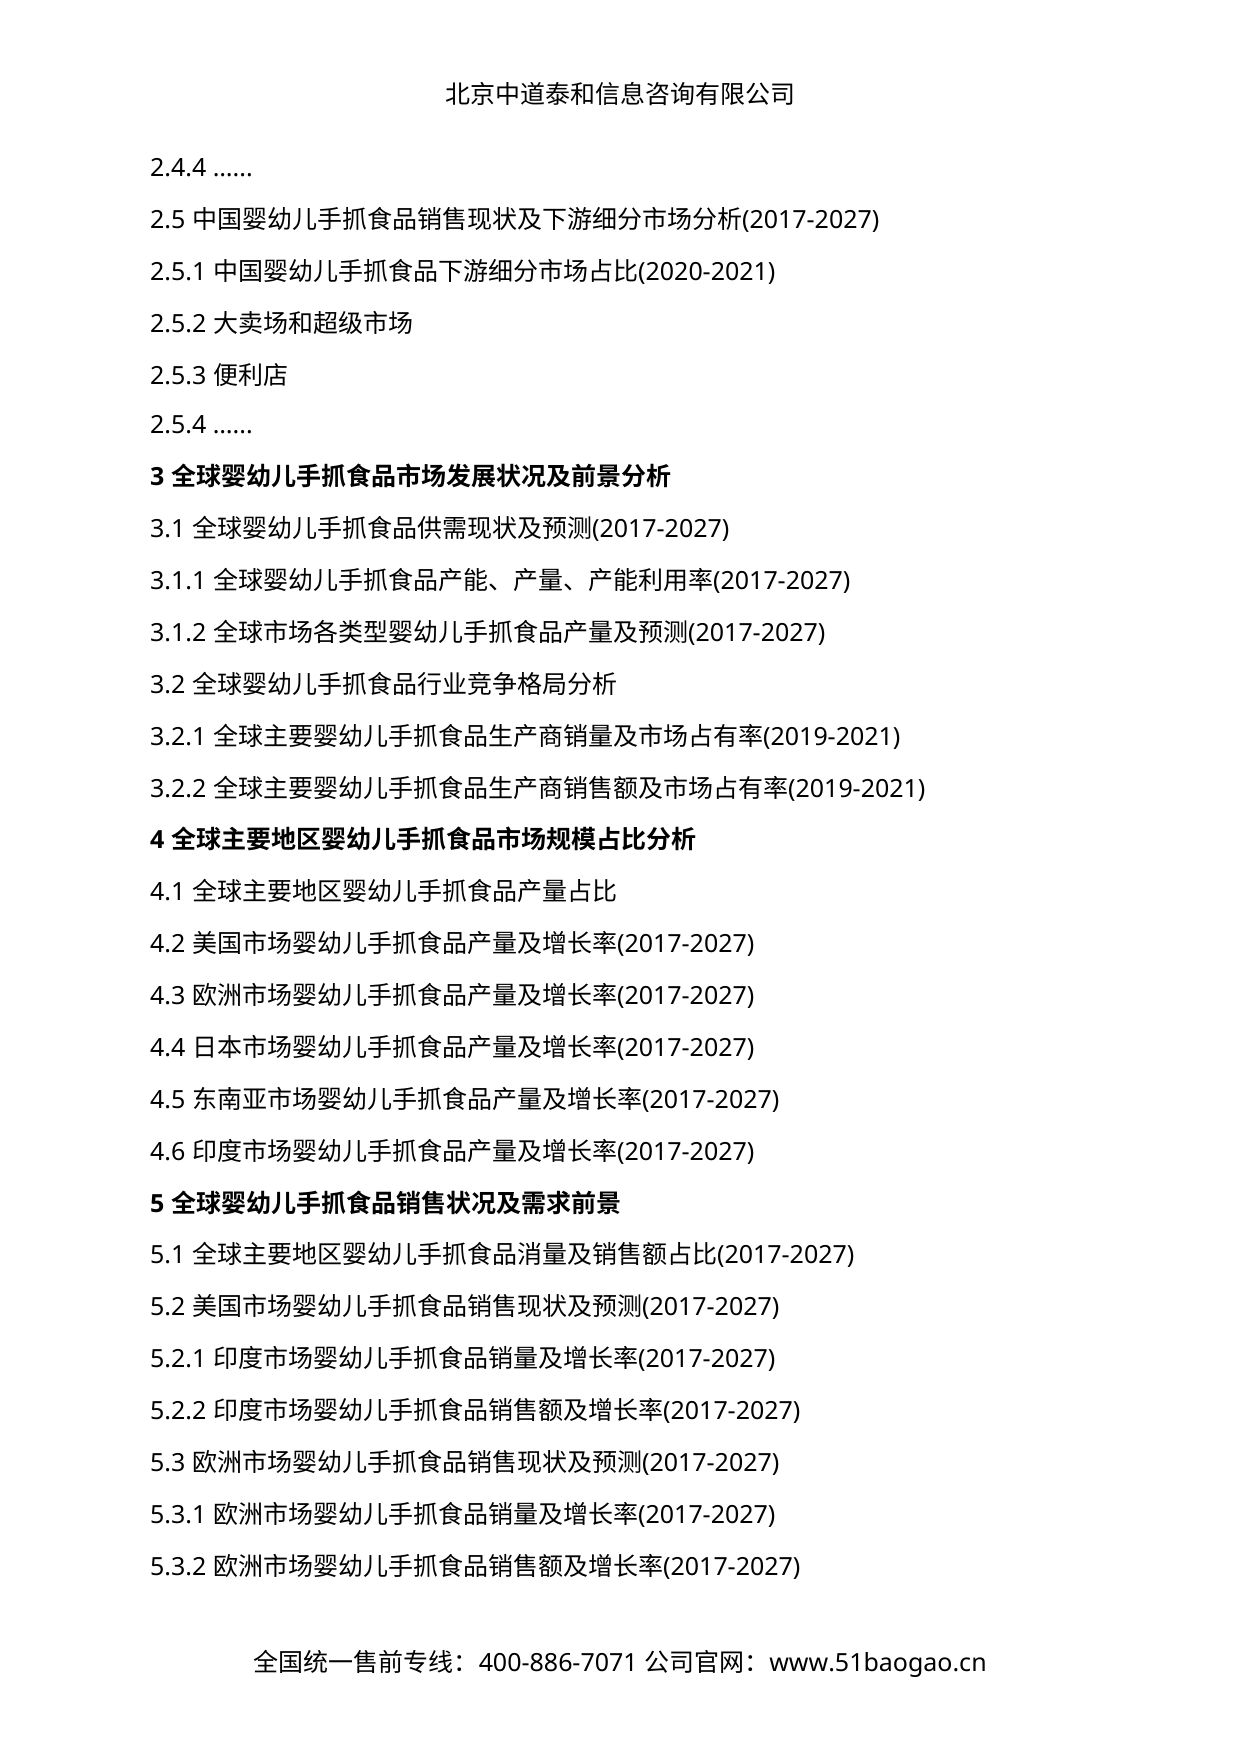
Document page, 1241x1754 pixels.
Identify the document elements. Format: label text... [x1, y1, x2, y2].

text 2.5.3 便利店 [150, 355, 1090, 392]
text 2.5.1 中国婴幼儿手抓食品下游细分市场占比(2020-2021) [150, 252, 1090, 288]
text 5.2.1 印度市场婴幼儿手抓食品销量及增长率(2017-2027) [150, 1339, 1090, 1375]
text 3.1 全球婴幼儿手抓食品供需现状及预测(2017-2027) [150, 509, 1090, 545]
text 2.5.4 …... [150, 407, 1090, 441]
text 2.5.2 大卖场和超级市场 [150, 303, 1090, 340]
text 5 全球婴幼儿手抓食品销售状况及需求前景 [150, 1183, 1090, 1219]
text 4 全球主要地区婴幼儿手抓食品市场规模占比分析 [150, 820, 1090, 856]
text 5.3.1 欧洲市场婴幼儿手抓食品销量及增长率(2017-2027) [150, 1494, 1090, 1531]
text 3.1.2 全球市场各类型婴幼儿手抓食品产量及预测(2017-2027) [150, 612, 1090, 649]
text 5.2.2 印度市场婴幼儿手抓食品销售额及增长率(2017-2027) [150, 1391, 1090, 1427]
text 5.3.2 欧洲市场婴幼儿手抓食品销售额及增长率(2017-2027) [150, 1546, 1090, 1582]
text 3.2.1 全球主要婴幼儿手抓食品生产商销量及市场占有率(2019-2021) [150, 716, 1090, 752]
text 4.3 欧洲市场婴幼儿手抓食品产量及增长率(2017-2027) [150, 976, 1090, 1012]
text 4.5 东南亚市场婴幼儿手抓食品产量及增长率(2017-2027) [150, 1079, 1090, 1116]
text 5.3 欧洲市场婴幼儿手抓食品销售现状及预测(2017-2027) [150, 1442, 1090, 1479]
text 5.1 全球主要地区婴幼儿手抓食品消量及销售额占比(2017-2027) [150, 1235, 1090, 1271]
text 4.6 印度市场婴幼儿手抓食品产量及增长率(2017-2027) [150, 1131, 1090, 1167]
text 3.2 全球婴幼儿手抓食品行业竞争格局分析 [150, 664, 1090, 701]
text 3.2.2 全球主要婴幼儿手抓食品生产商销售额及市场占有率(2019-2021) [150, 768, 1090, 804]
text 4.1 全球主要地区婴幼儿手抓食品产量占比 [150, 872, 1090, 908]
text 3.1.1 全球婴幼儿手抓食品产能、产量、产能利用率(2017-2027) [150, 561, 1090, 597]
text 4.2 美国市场婴幼儿手抓食品产量及增长率(2017-2027) [150, 924, 1090, 960]
text 3 全球婴幼儿手抓食品市场发展状况及前景分析 [150, 457, 1090, 493]
text 5.2 美国市场婴幼儿手抓食品销售现状及预测(2017-2027) [150, 1287, 1090, 1323]
text 2.5 中国婴幼儿手抓食品销售现状及下游细分市场分析(2017-2027) [150, 200, 1090, 236]
text 2.4.4 …... [150, 150, 1090, 184]
text 4.4 日本市场婴幼儿手抓食品产量及增长率(2017-2027) [150, 1027, 1090, 1064]
